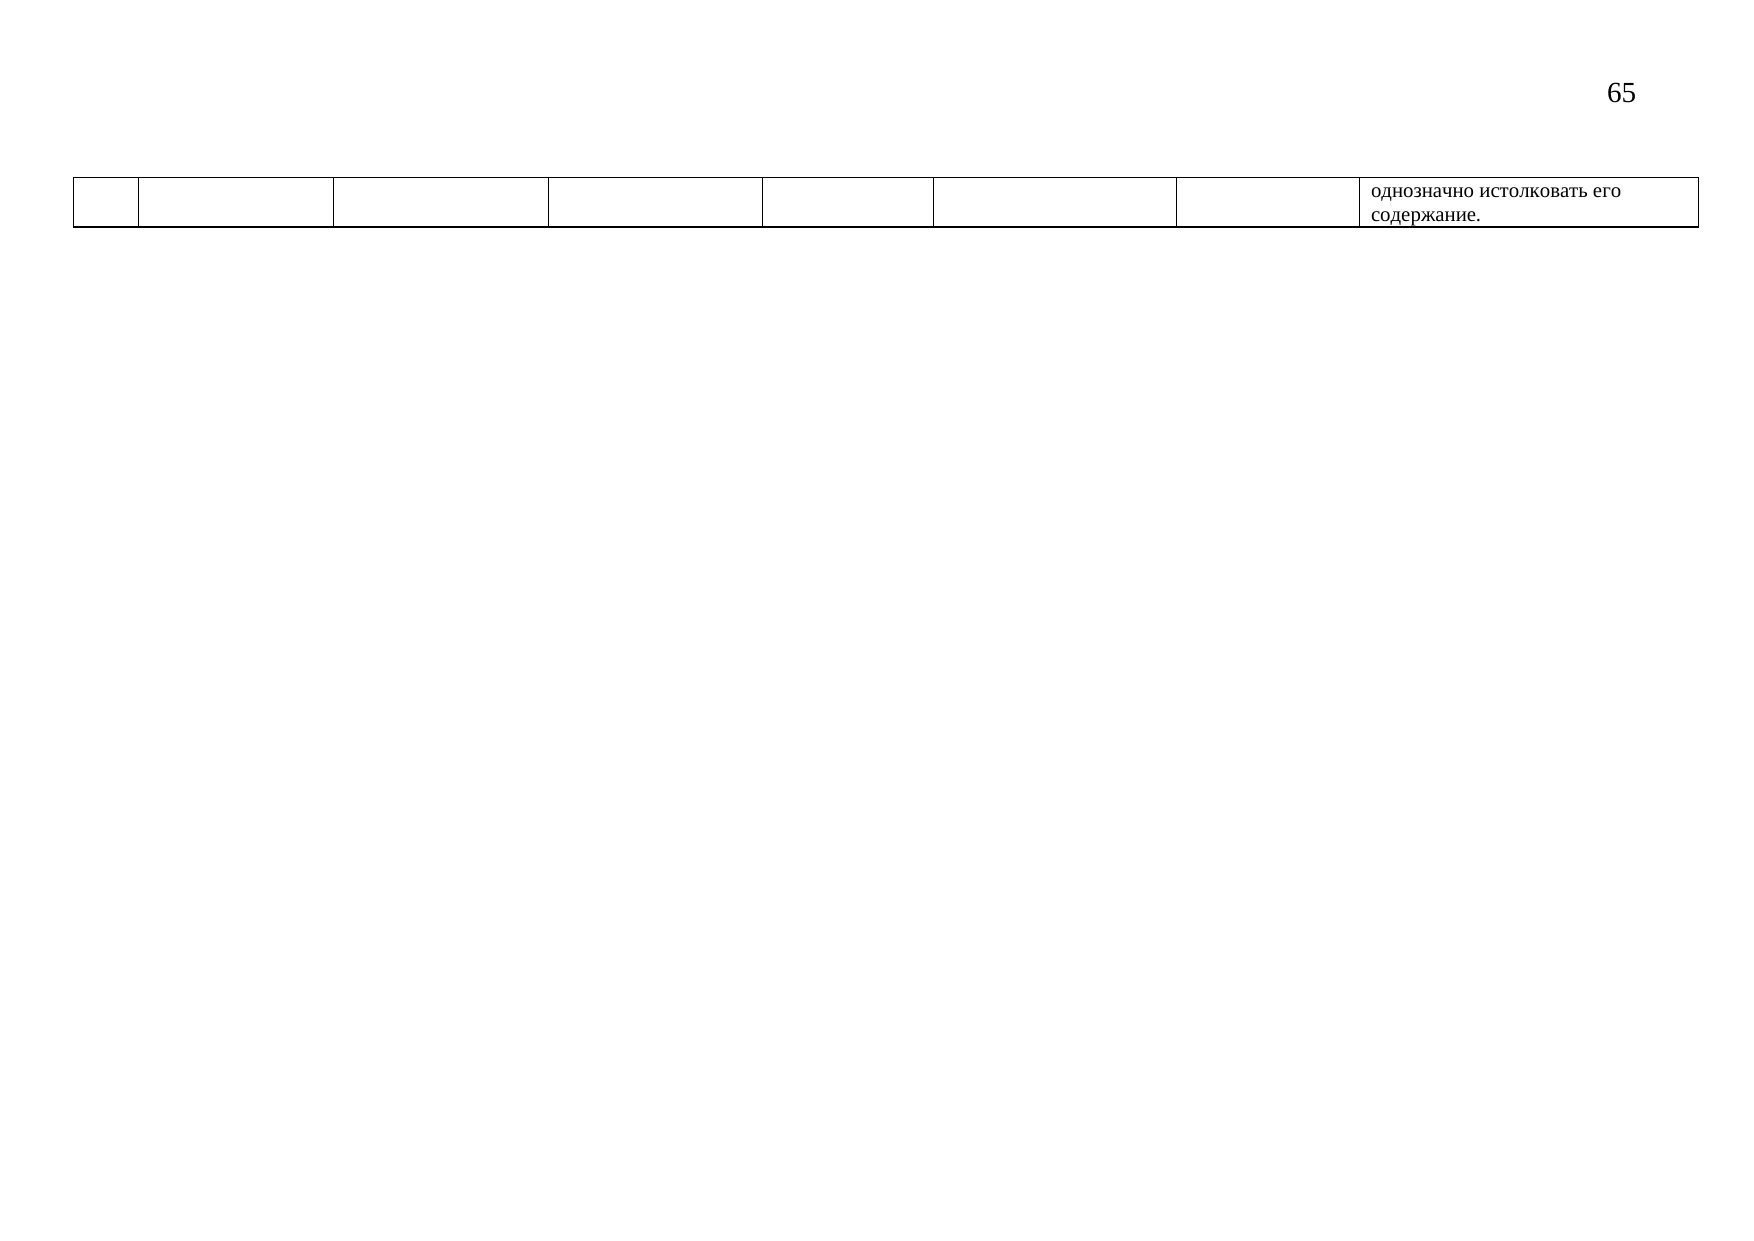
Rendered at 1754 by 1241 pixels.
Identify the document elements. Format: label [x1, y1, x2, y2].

table_cell [1177, 178, 1359, 226]
table_cell [1360, 178, 1698, 226]
